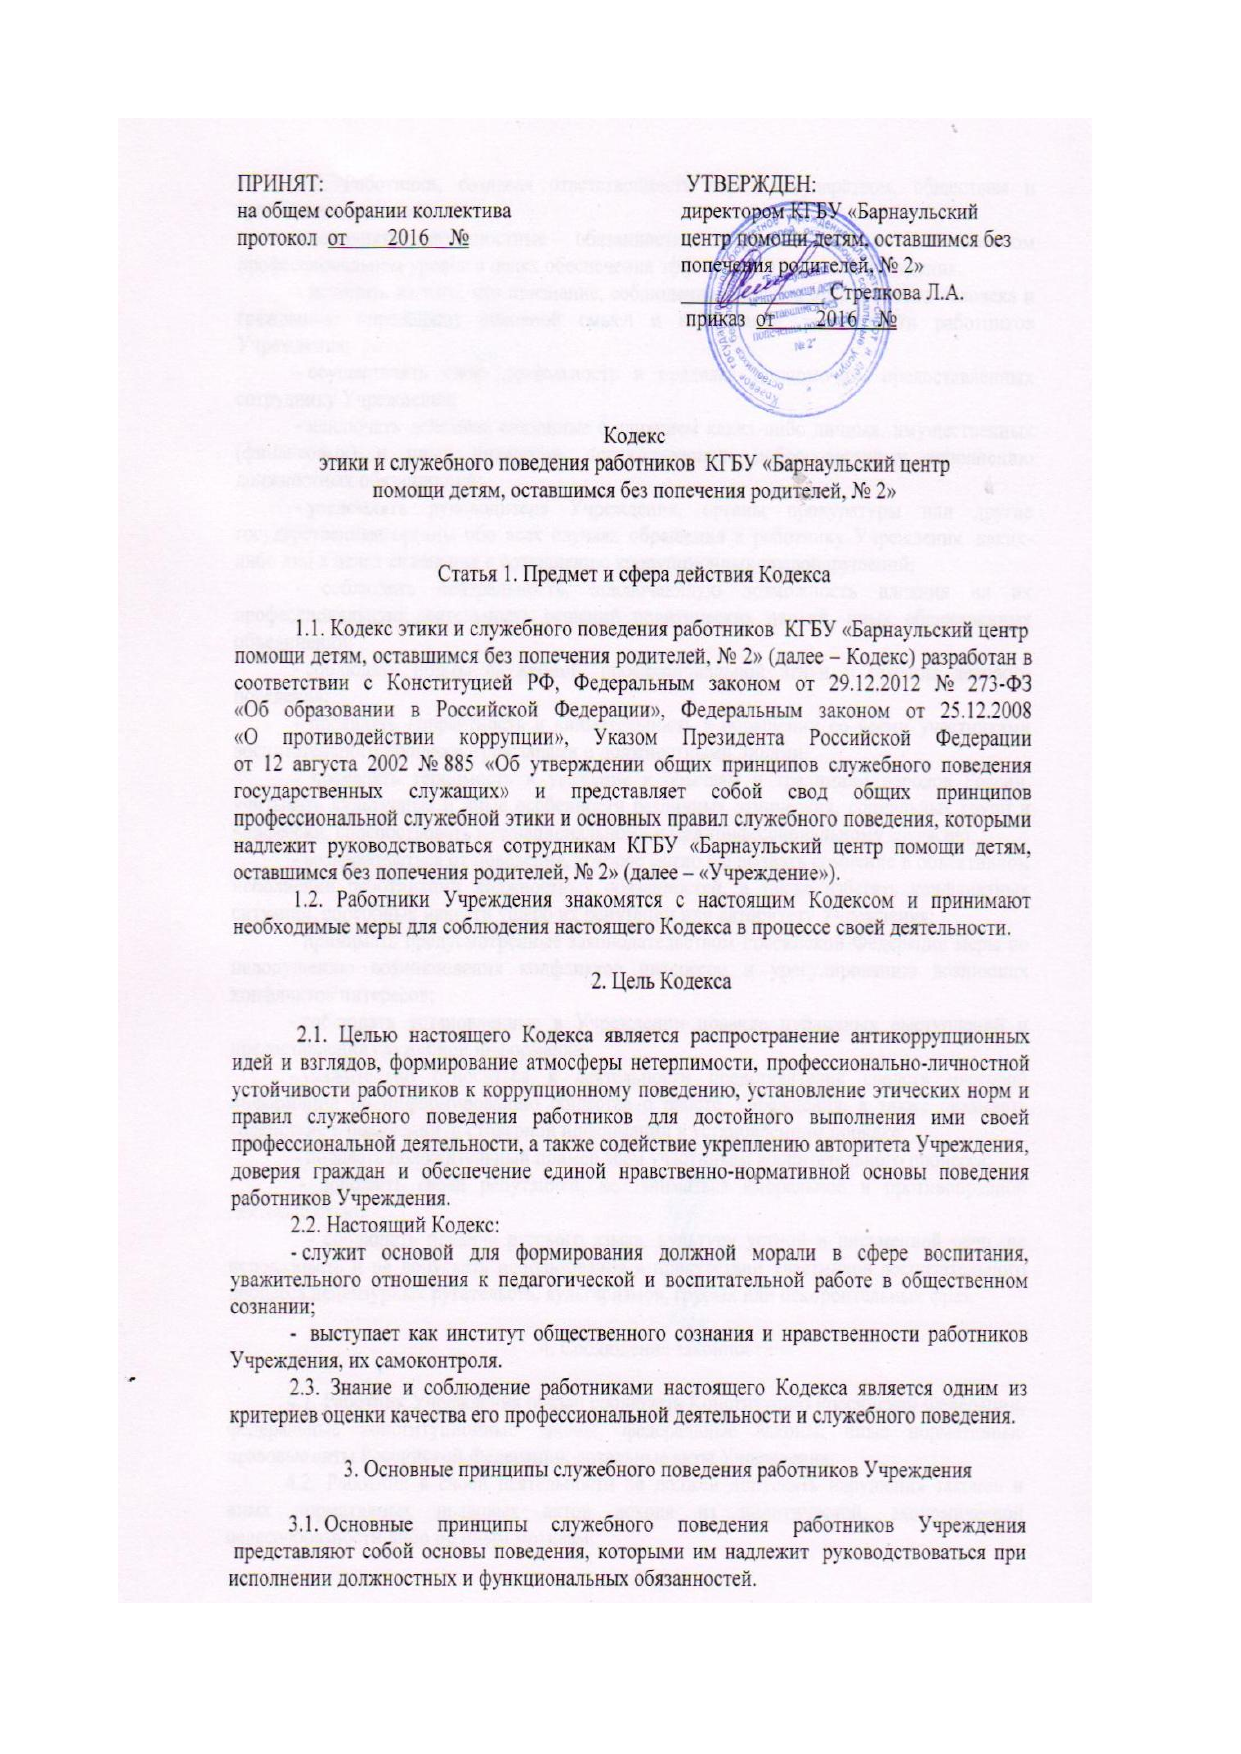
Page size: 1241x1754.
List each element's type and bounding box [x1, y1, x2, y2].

picture [118, 118, 1093, 1603]
